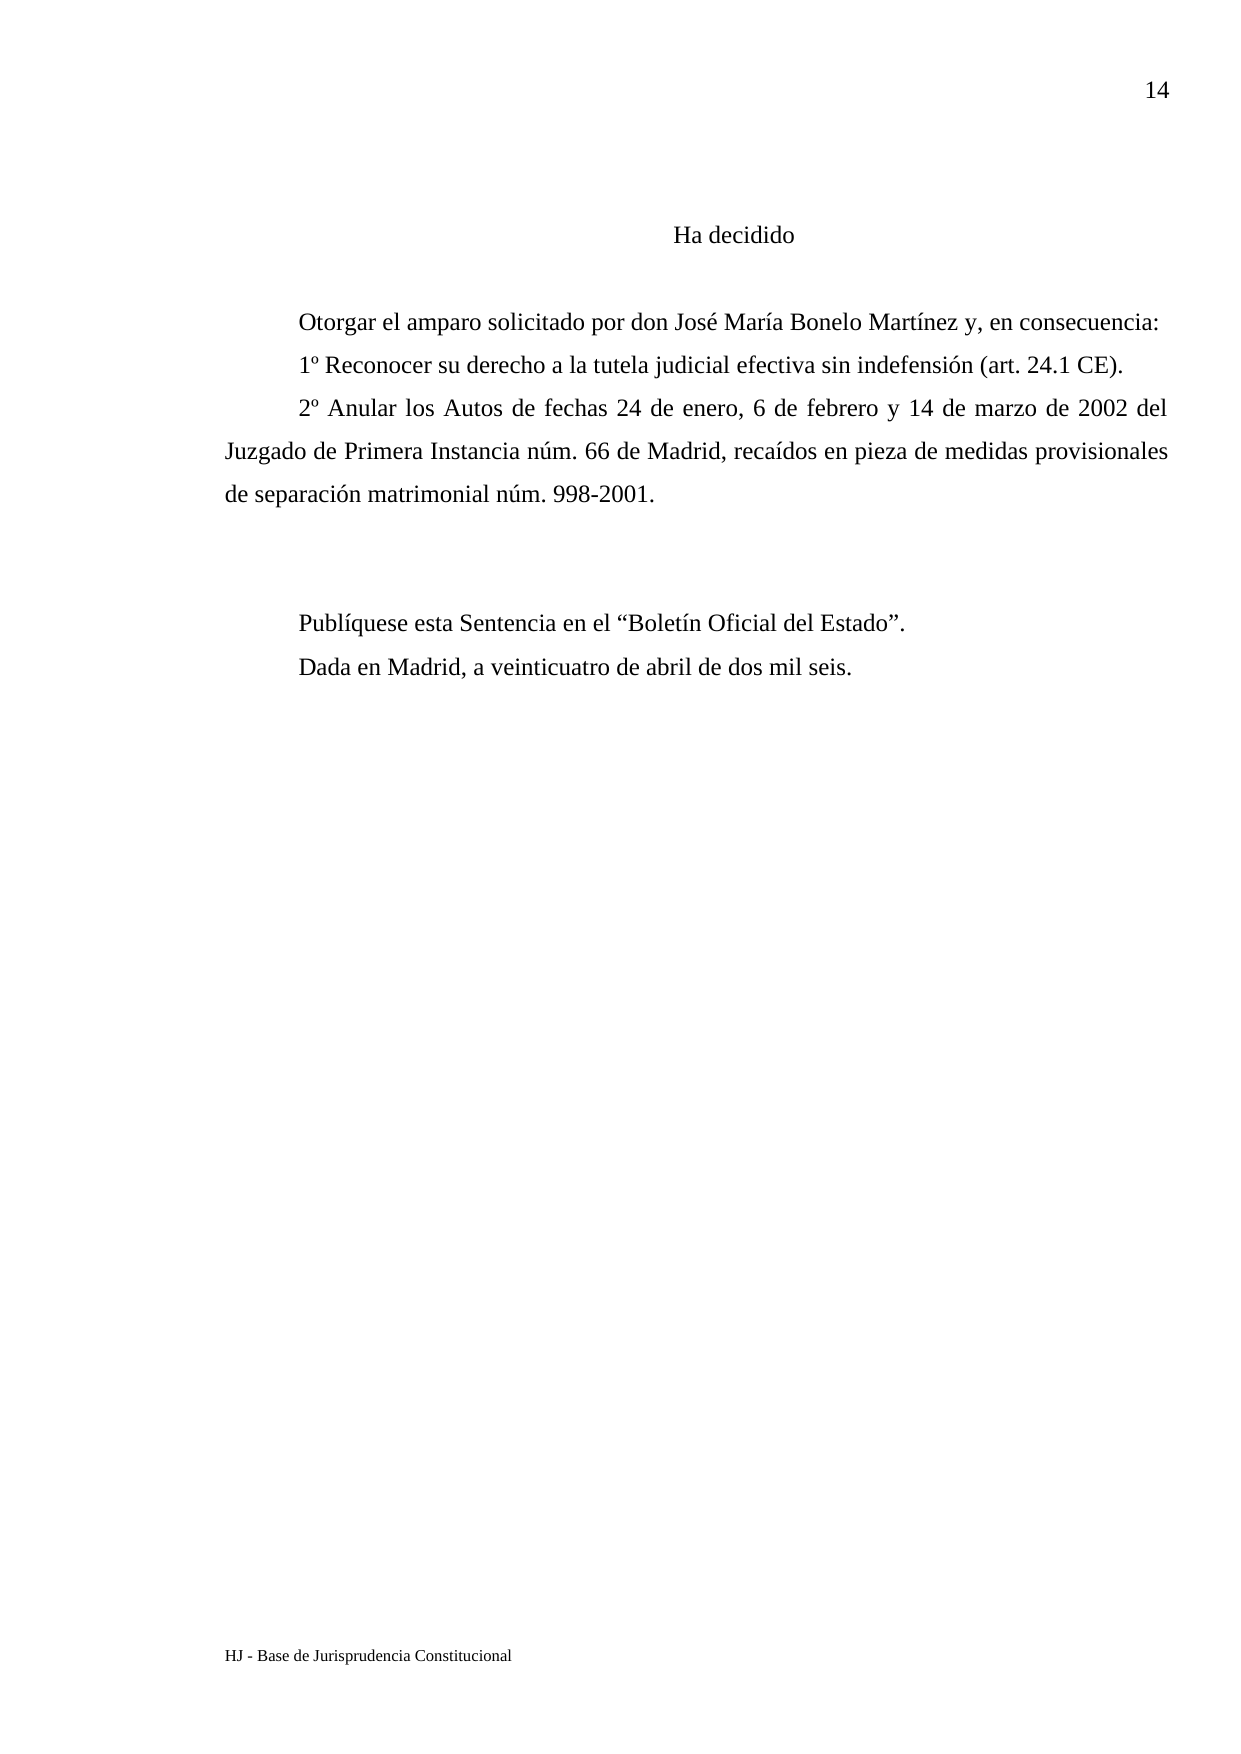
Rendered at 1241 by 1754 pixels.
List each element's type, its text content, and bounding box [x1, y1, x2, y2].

text Ha decidido [224, 220, 1169, 249]
text Publíquese esta Sentencia en el “Boletín Oficial del Estado”. [224, 608, 1169, 637]
text 1º Reconocer su derecho a la tutela judicial efectiva sin indefensión (art. 24.1 CE). [224, 350, 1169, 378]
text 2º Anular los Autos de fechas 24 de enero, 6 de febrero y 14 de marzo de 2002 del Juzgado de Primera Instancia núm. 66 de Madrid, recaídos en pieza de medidas provisionales de separación matrimonial núm. 998-2001. [224, 393, 1169, 508]
text Otorgar el amparo solicitado por don José María Bonelo Martínez y, en consecuencia: [224, 307, 1169, 335]
text Dada en Madrid, a veinticuatro de abril de dos mil seis. [224, 652, 1169, 680]
